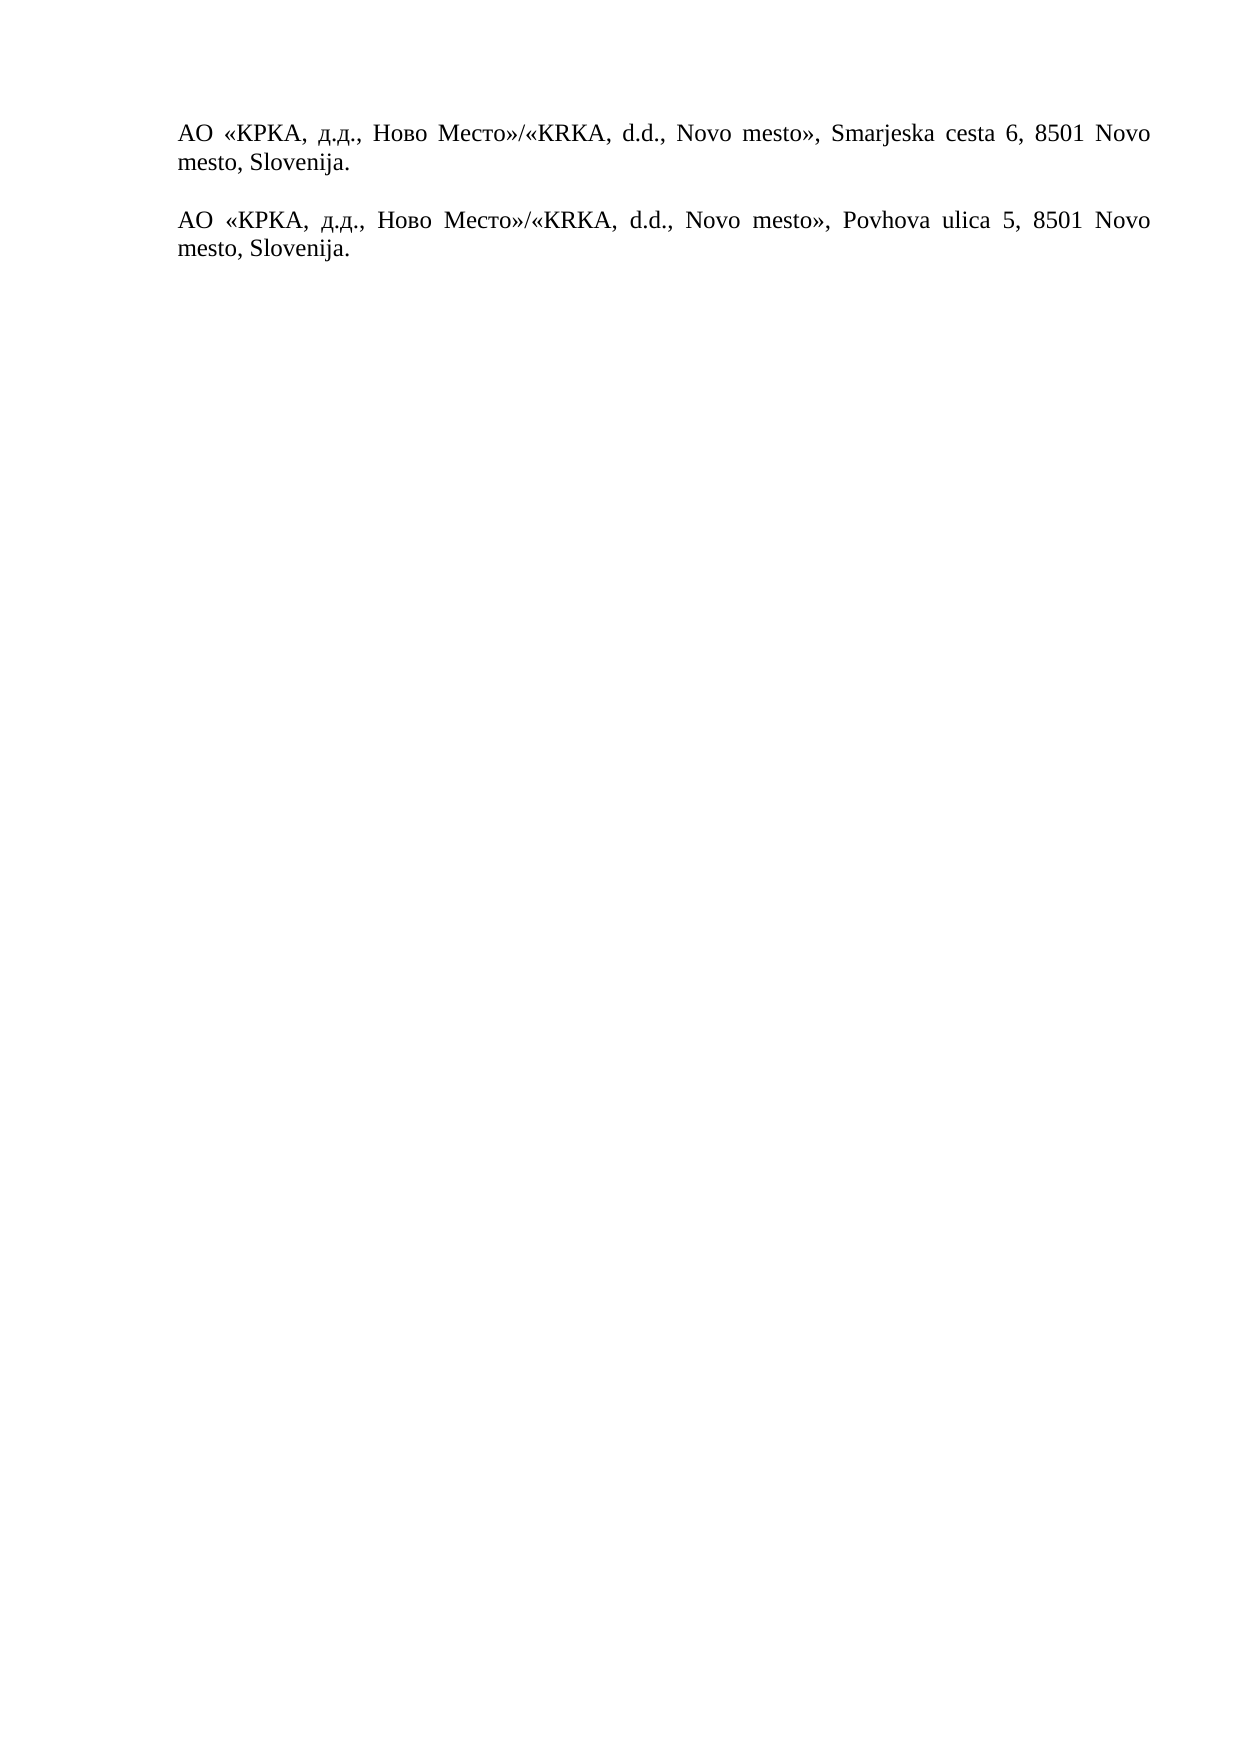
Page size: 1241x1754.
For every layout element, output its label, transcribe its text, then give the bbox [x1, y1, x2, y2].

text АО «КРКА, д.д., Ново Место»/«КRКA, d.d., Novo mesto», Smarjeska cesta 6, 8501 Novo mesto, Slovenija. [177, 118, 1152, 176]
text АО «КРКА, д.д., Ново Место»/«КRКA, d.d., Novo mesto», Povhova ulica 5, 8501 Novo mesto, Slovenija. [177, 205, 1152, 262]
